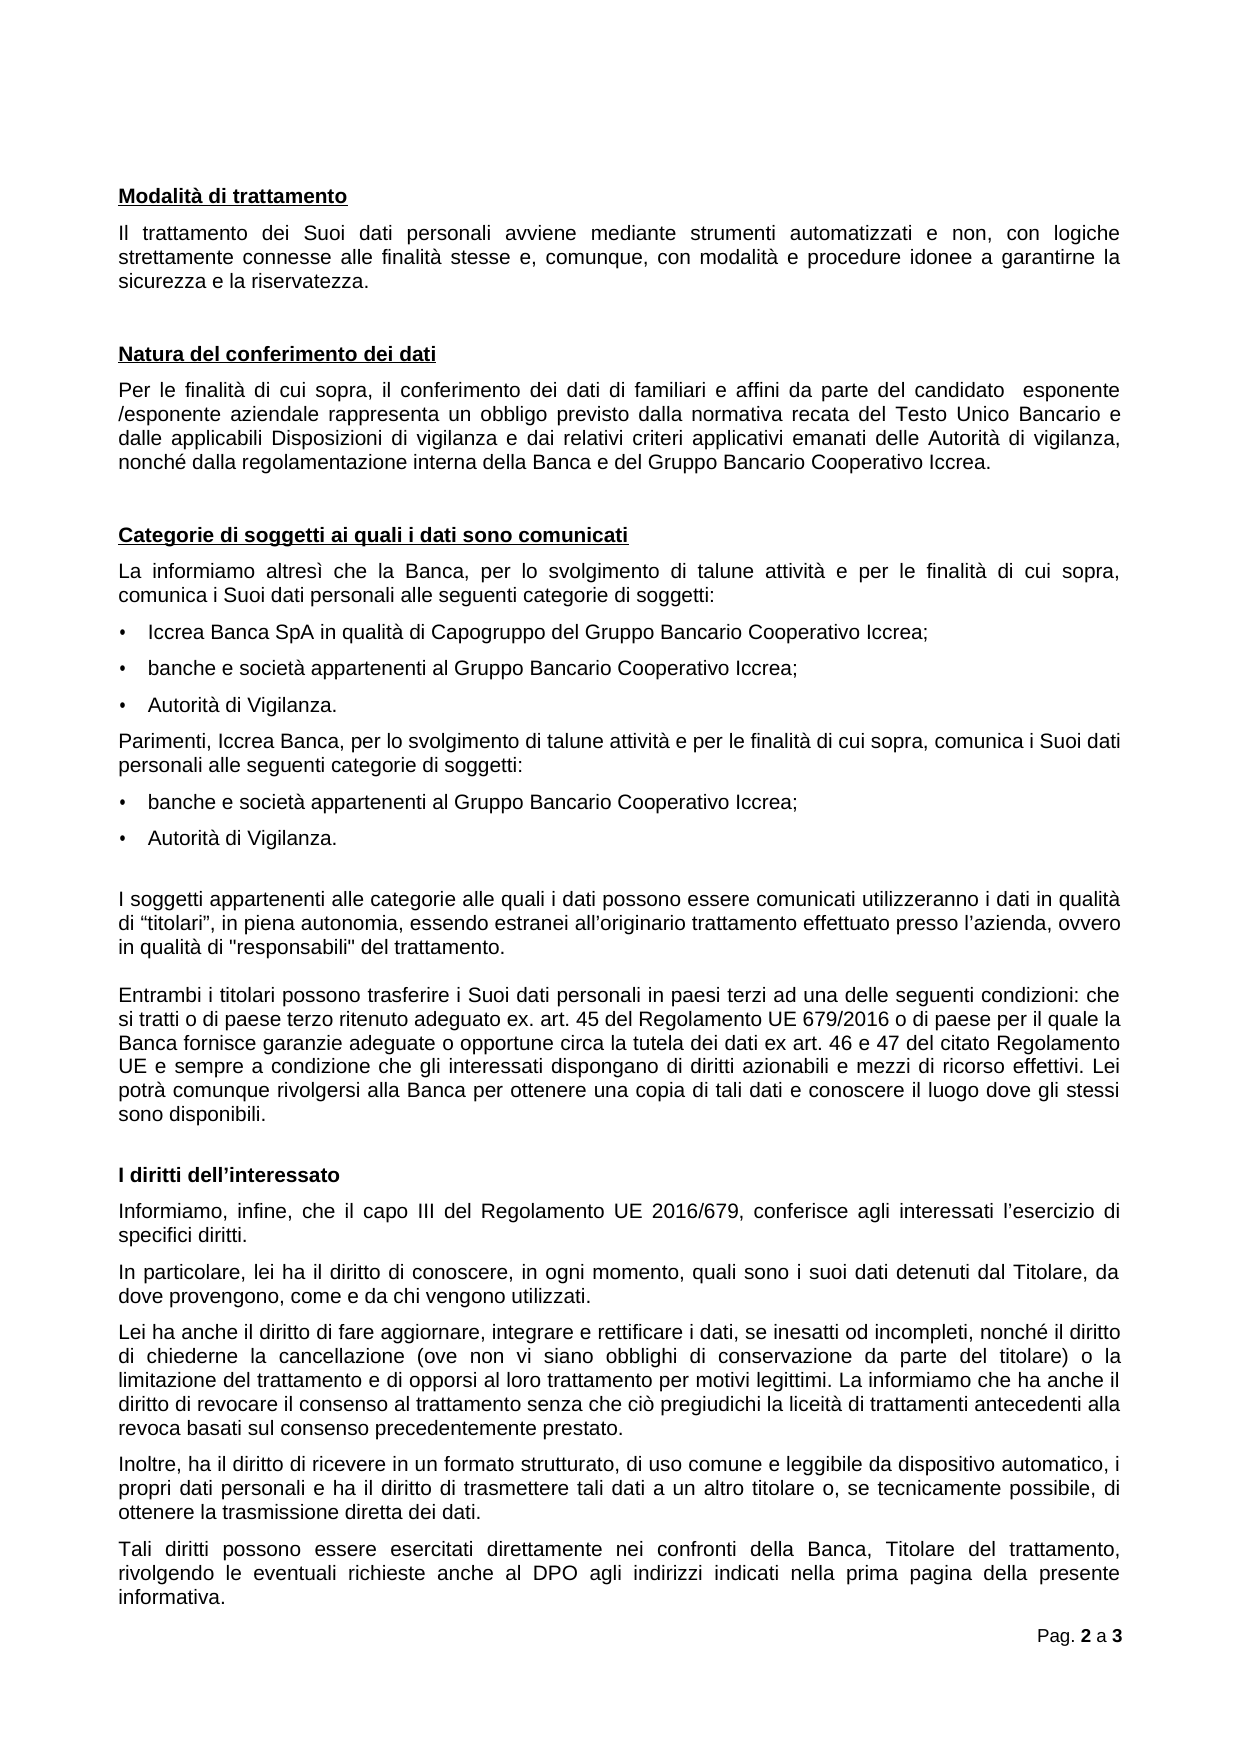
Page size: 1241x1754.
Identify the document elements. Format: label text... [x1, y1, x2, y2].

text Modalità di trattamento [118, 184, 1122, 208]
text Lei ha anche il diritto di fare aggiornare, integrare e rettificare i dati, se inesatti od incompleti, nonché il diritto di chiederne la cancellazione (ove non vi siano obblighi di conservazione da parte del titolare) o la limitazione del trattamento e di opporsi al loro trattamento per motivi legittimi. La informiamo che ha anche il diritto di revocare il consenso al trattamento senza che ciò pregiudichi la liceità di trattamenti antecedenti alla revoca basati sul consenso precedentemente prestato. [118, 1320, 1122, 1440]
list banche e società appartenenti al Gruppo Bancario Cooperativo Iccrea; [119, 656, 1122, 680]
text In particolare, lei ha il diritto di conoscere, in ogni momento, quali sono i suoi dati detenuti dal Titolare, da dove provengono, come e da chi vengono utilizzati. [118, 1259, 1122, 1307]
text Entrambi i titolari possono trasferire i Suoi dati personali in paesi terzi ad una delle seguenti condizioni: che si tratti o di paese terzo ritenuto adeguato ex. art. 45 del Regolamento UE 679/2016 o di paese per il quale la Banca fornisce garanzie adeguate o opportune circa la tutela dei dati ex art. 46 e 47 del citato Regolamento UE e sempre a condizione che gli interessati dispongano di diritti azionabili e mezzi di ricorso effettivi. Lei potrà comunque rivolgersi alla Banca per ottenere una copia di tali dati e conoscere il luogo dove gli stessi sono disponibili. [118, 982, 1122, 1126]
list Autorità di Vigilanza. [119, 693, 1122, 717]
text Informiamo, infine, che il capo III del Regolamento UE 2016/679, conferisce agli interessati l’esercizio di specifici diritti. [118, 1199, 1122, 1247]
text Categorie di soggetti ai quali i dati sono comunicati [118, 523, 1122, 547]
text Per le finalità di cui sopra, il conferimento dei dati di familiari e affini da parte del candidato esponente /esponente aziendale rappresenta un obbligo previsto dalla normativa recata del Testo Unico Bancario e dalle applicabili Disposizioni di vigilanza e dai relativi criteri applicativi emanati delle Autorità di vigilanza, nonché dalla regolamentazione interna della Banca e del Gruppo Bancario Cooperativo Iccrea. [118, 378, 1122, 474]
text I diritti dell’interessato [118, 1163, 1122, 1187]
text La informiamo altresì che la Banca, per lo svolgimento di talune attività e per le finalità di cui sopra, comunica i Suoi dati personali alle seguenti categorie di soggetti: [118, 559, 1122, 607]
text Parimenti, Iccrea Banca, per lo svolgimento di talune attività e per le finalità di cui sopra, comunica i Suoi dati personali alle seguenti categorie di soggetti: [118, 729, 1122, 777]
text I soggetti appartenenti alle categorie alle quali i dati possono essere comunicati utilizzeranno i dati in qualità di “titolari”, in piena autonomia, essendo estranei all’originario trattamento effettuato presso l’azienda, ovvero in qualità di "responsabili" del trattamento. [118, 887, 1122, 958]
text Inoltre, ha il diritto di ricevere in un formato strutturato, di uso comune e leggibile da dispositivo automatico, i propri dati personali e ha il diritto di trasmettere tali dati a un altro titolare o, se tecnicamente possibile, di ottenere la trasmissione diretta dei dati. [118, 1452, 1122, 1524]
list Autorità di Vigilanza. [119, 826, 1122, 850]
text Tali diritti possono essere esercitati direttamente nei confronti della Banca, Titolare del trattamento, rivolgendo le eventuali richieste anche al DPO agli indirizzi indicati nella prima pagina della presente informativa. [118, 1537, 1122, 1608]
list Iccrea Banca SpA in qualità di Capogruppo del Gruppo Bancario Cooperativo Iccrea; [119, 619, 1122, 643]
text Il trattamento dei Suoi dati personali avviene mediante strumenti automatizzati e non, con logiche strettamente connesse alle finalità stesse e, comunque, con modalità e procedure idonee a garantirne la sicurezza e la riservatezza. [118, 221, 1122, 292]
list banche e società appartenenti al Gruppo Bancario Cooperativo Iccrea; [119, 789, 1122, 814]
text Natura del conferimento dei dati [118, 341, 1122, 365]
